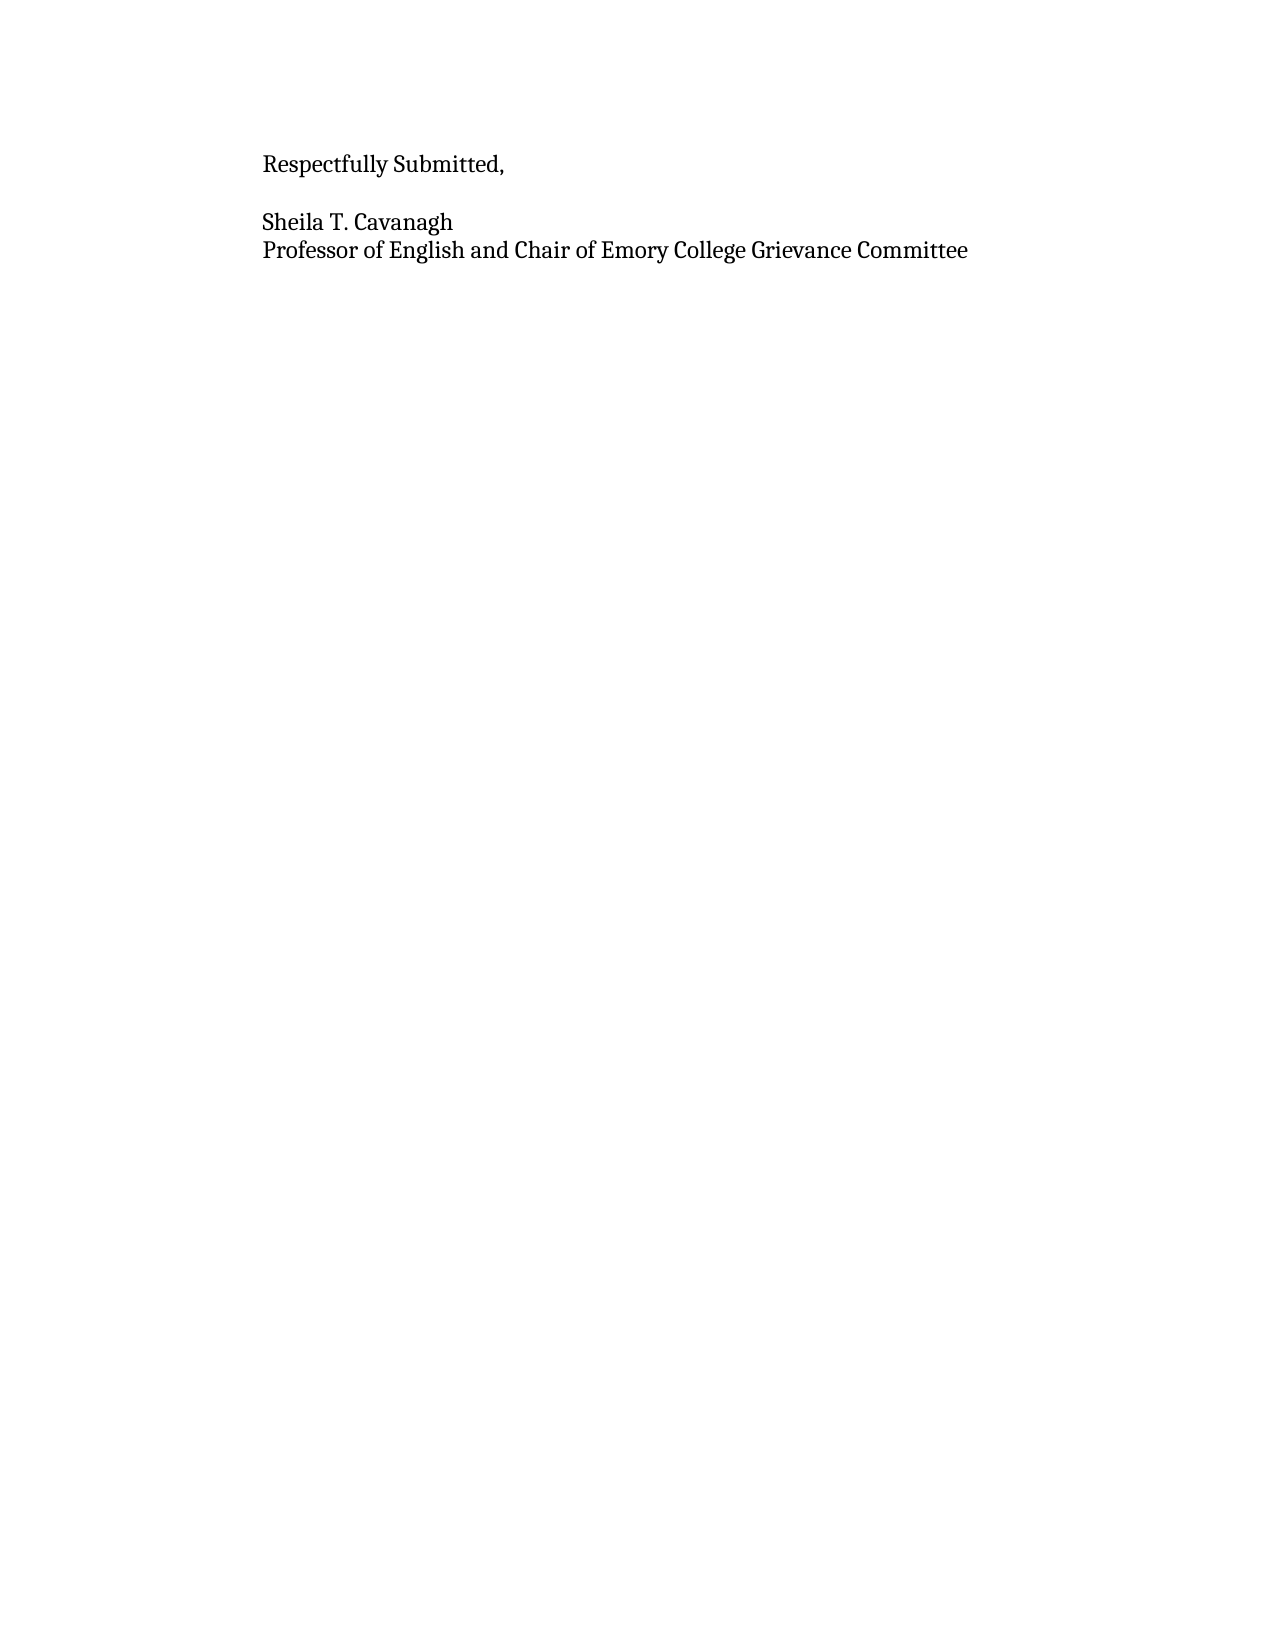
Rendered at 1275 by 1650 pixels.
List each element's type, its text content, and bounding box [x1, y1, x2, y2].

list Professor of English and Chair of Emory College Grievance Committee [262, 236, 1087, 265]
list Respectfully Submitted, [262, 150, 1087, 179]
list Sheila T. Cavanagh [262, 207, 1087, 236]
